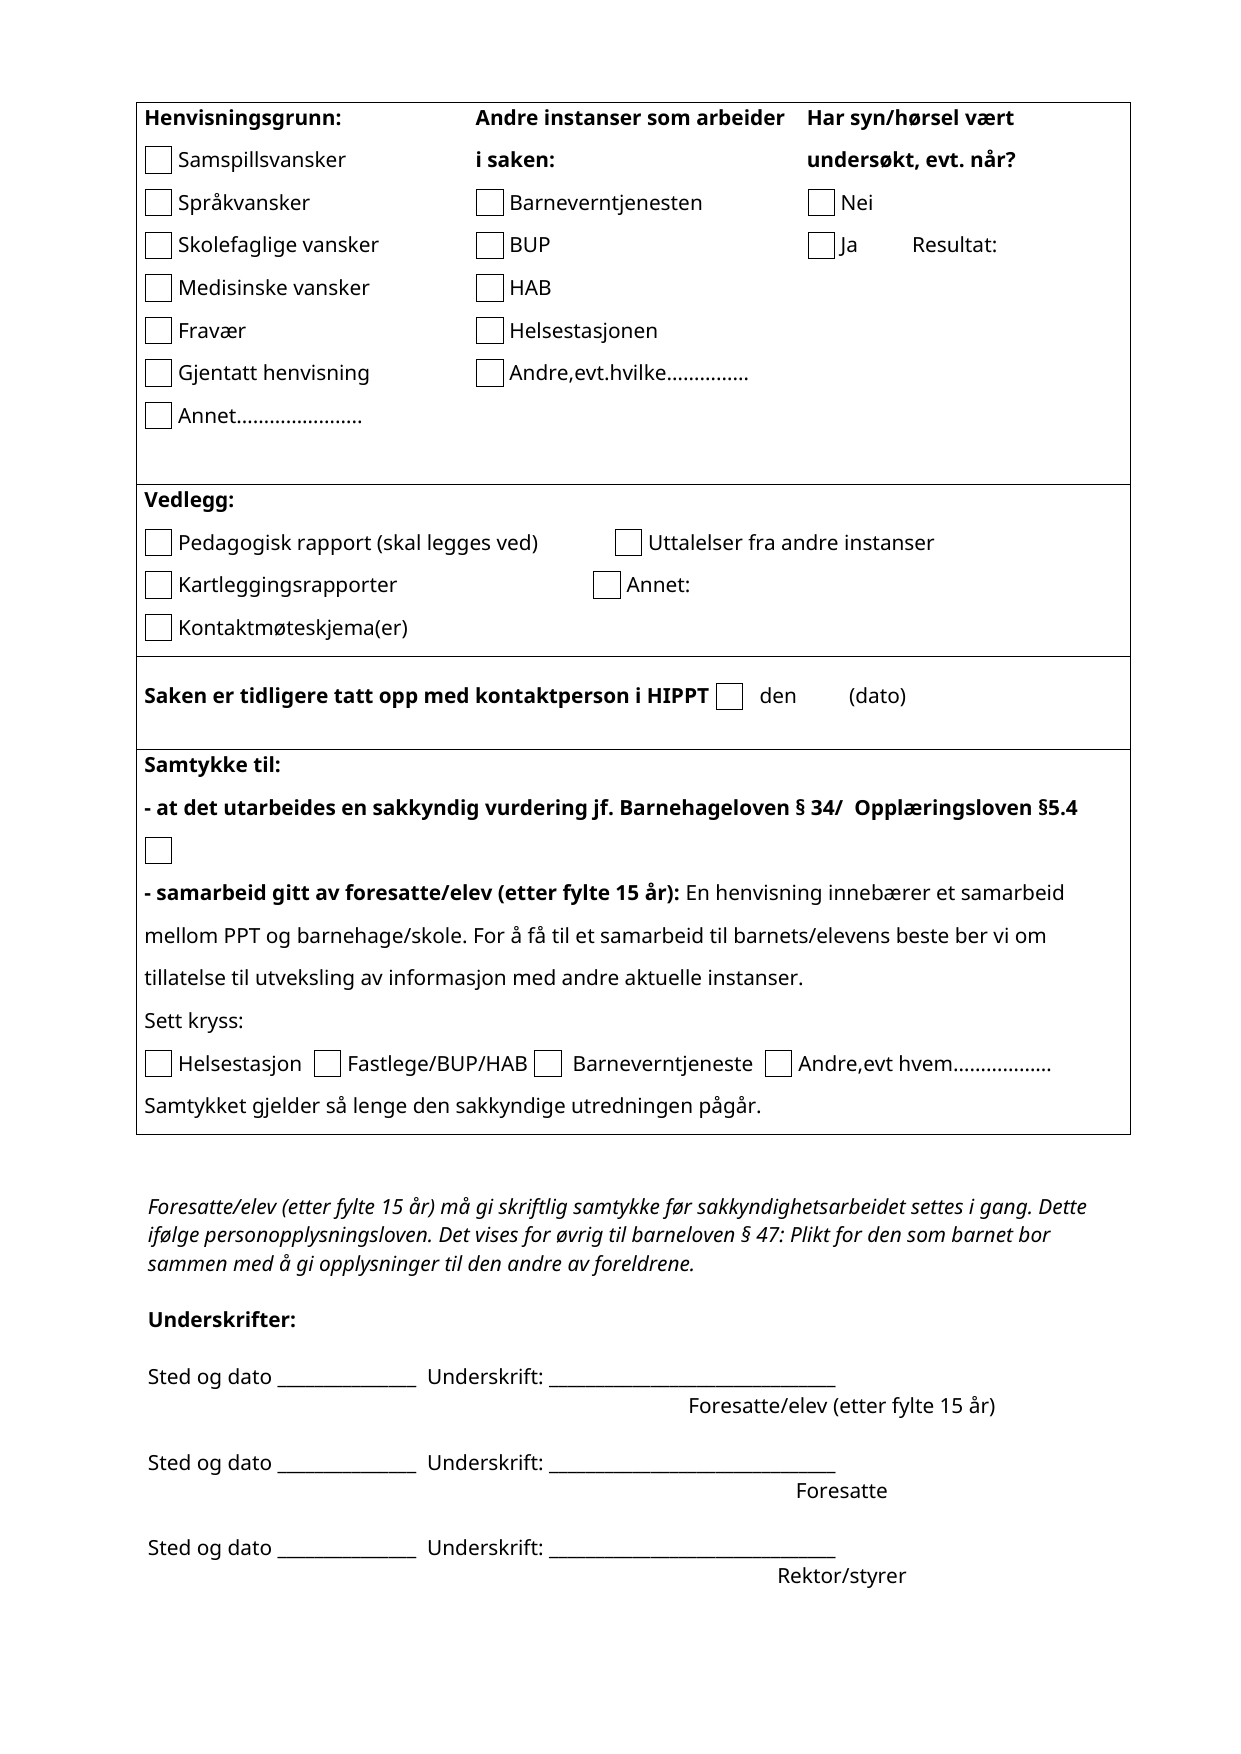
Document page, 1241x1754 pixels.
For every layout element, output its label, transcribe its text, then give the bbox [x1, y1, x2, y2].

table_cell Saken er tidligere tatt opp med kontaktperson i HIPPT den (dato) [137, 657, 1130, 749]
text Foresatte/elev (etter fylte 15 år) må gi skriftlig samtykke før sakkyndighetsarbeidet settes i gang. Dette ifølge personopplysningsloven. Det vises for øvrig til barneloven § 47: Plikt for den som barnet bor sammen med å gi opplysninger til den andre av foreldrene. [148, 1192, 1092, 1277]
table_header Andre instanser som arbeider i saken: Barneverntjenesten BUP HAB Helsestasjonen Andre,evt.hvilke…………… [468, 103, 799, 484]
text Foresatte/elev (etter fylte 15 år) [148, 1391, 1092, 1419]
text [148, 1533, 1092, 1562]
text Sted og dato _______________ Underskrift: _______________________________ [148, 1362, 1092, 1391]
text Underskrifter: [148, 1306, 1092, 1334]
table_cell Vedlegg: Pedagogisk rapport (skal legges ved) Uttalelser fra andre instanser Kartleggingsrapporter Annet: Kontaktmøteskjema(er) [137, 485, 1130, 656]
table_cell Samtykke til: - at det utarbeides en sakkyndig vurdering jf. Barnehageloven § 34/ Opplæringsloven §5.4 - samarbeid gitt av foresatte/elev (etter fylte 15 år): En henvisning innebærer et samarbeid mellom PPT og barnehage/skole. For å få til et samarbeid til barnets/elevens beste ber vi om tillatelse til utveksling av informasjon med andre aktuelle instanser. Sett kryss: Helsestasjon Fastlege/BUP/HAB Barneverntjeneste Andre,evt hvem……………… Samtykket gjelder så lenge den sakkyndige utredningen pågår. [137, 750, 1130, 1134]
text Foresatte [148, 1476, 1092, 1505]
table_header Henvisningsgrunn: Samspillsvansker Språkvansker Skolefaglige vansker Medisinske vansker Fravær Gjentatt henvisning Annet………………….. [137, 103, 468, 484]
table_header Har syn/hørsel vært undersøkt, evt. når? Nei Ja Resultat: [799, 103, 1130, 484]
text Rektor/styrer [148, 1562, 1092, 1590]
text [148, 1448, 1092, 1476]
